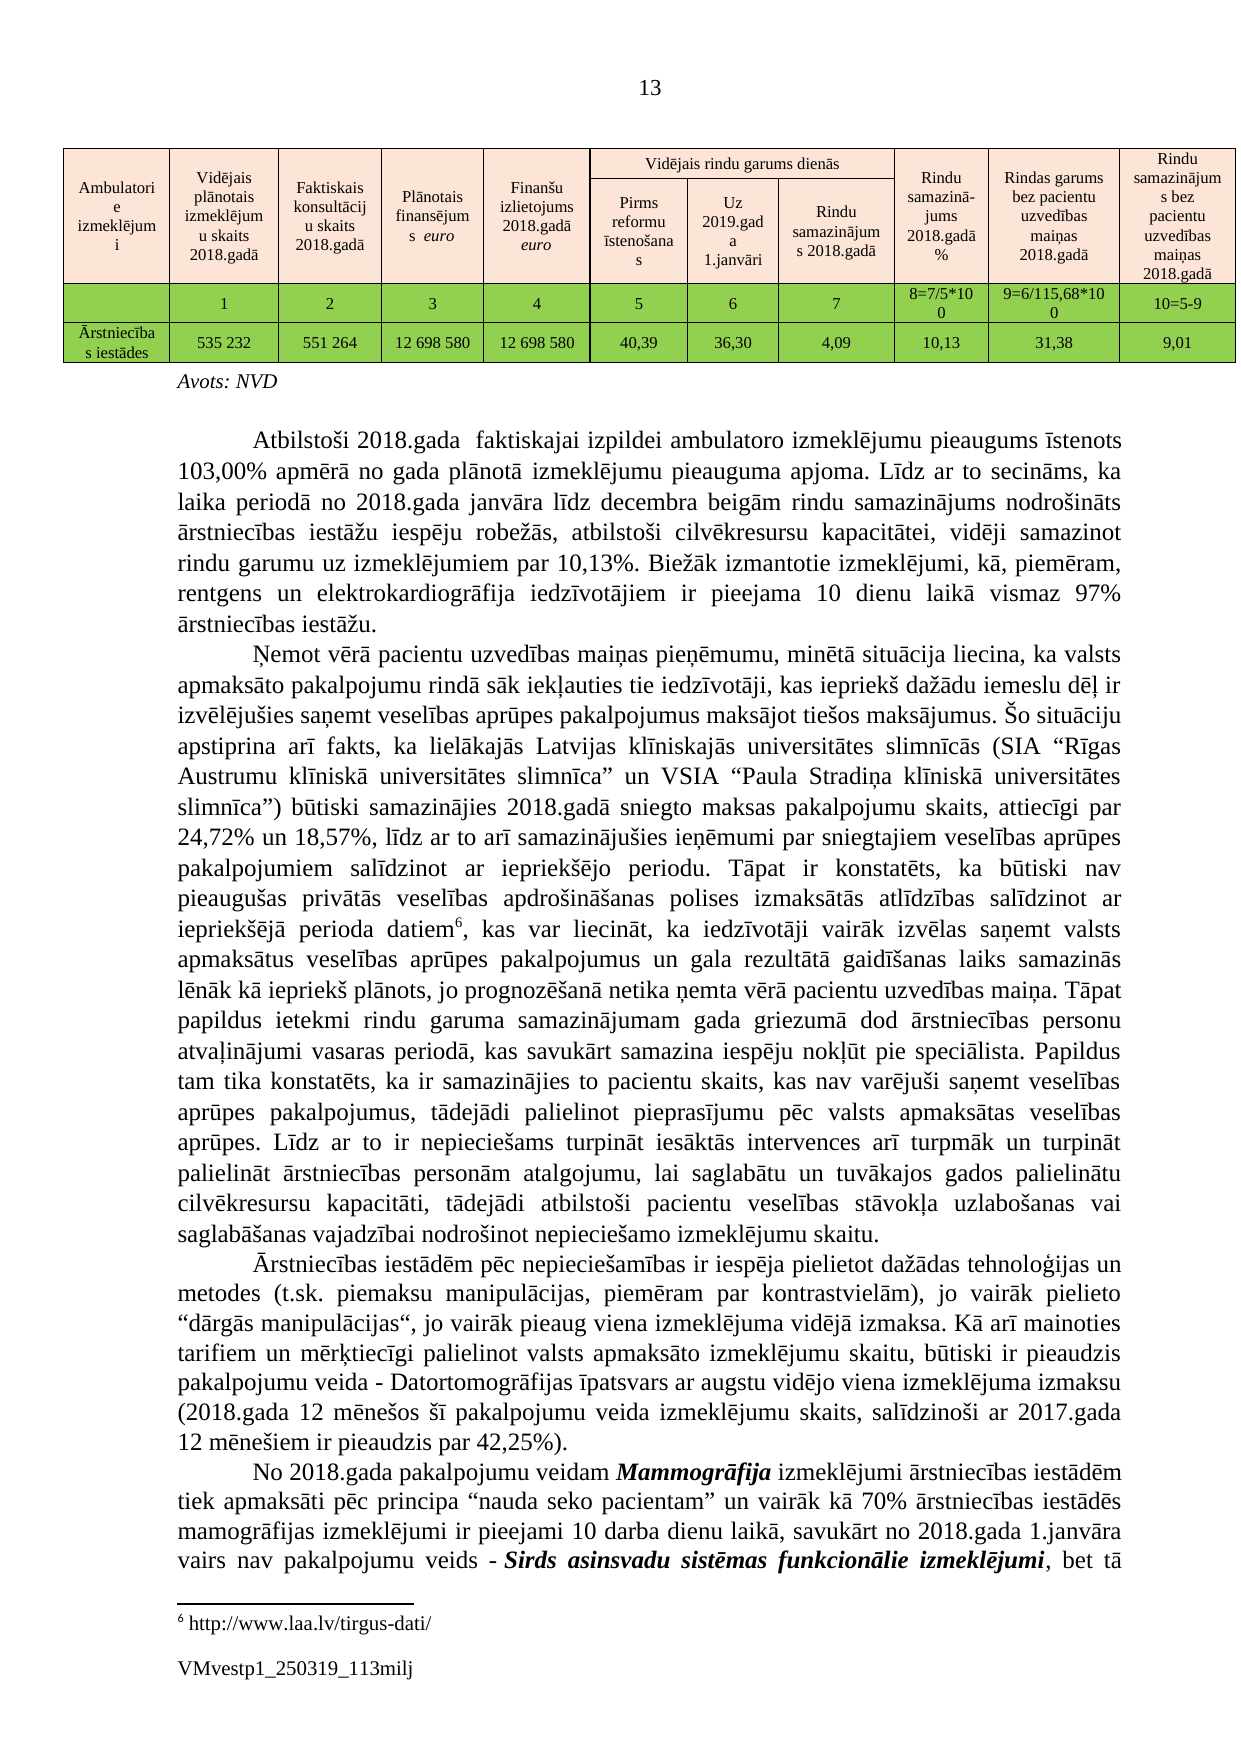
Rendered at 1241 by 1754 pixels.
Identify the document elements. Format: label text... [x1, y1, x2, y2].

table_cell 5 [591, 284, 687, 322]
table_cell 36,30 [688, 323, 778, 362]
table_cell Ārstniecības iestādes [64, 323, 169, 362]
table_cell Pirms reformu īstenošanas [591, 179, 687, 283]
table_header Vidējais plānotais izmeklējumu skaits 2018.gadā [170, 149, 278, 283]
table_cell 4,09 [779, 323, 894, 362]
table_cell 10,13 [895, 323, 988, 362]
table_header Rindu samazinājums bez pacientu uzvedības maiņas 2018.gadā [1120, 149, 1235, 283]
table_cell Rindu samazinājums 2018.gadā [779, 179, 894, 283]
table_cell 2 [279, 284, 381, 322]
table_cell 3 [382, 284, 483, 322]
text Avots: NVD [177, 363, 1122, 393]
table_cell 40,39 [591, 323, 687, 362]
text Ārstniecības iestādēm pēc nepieciešamības ir iespēja pielietot dažādas tehnoloģijas un metodes (t.sk. piemaksu manipulācijas, piemēram par kontrastvielām), jo vairāk pielieto “dārgās manipulācijas“, jo vairāk pieaug viena izmeklējuma vidējā izmaksa. Kā arī mainoties tarifiem un mērķtiecīgi palielinot valsts apmaksāto izmeklējumu skaitu, būtiski ir pieaudzis pakalpojumu veida - Datortomogrāfijas īpatsvars ar augstu vidējo viena izmeklējuma izmaksu (2018.gada 12 mēnešos šī pakalpojumu veida izmeklējumu skaits, salīdzinoši ar 2017.gada 12 mēnešiem ir pieaudzis par 42,25%). [177, 1248, 1122, 1456]
table_header Ambulatorie izmeklējumi [64, 149, 169, 283]
table_cell [64, 284, 169, 322]
table_cell 9=6/115,68*100 [989, 284, 1119, 322]
table_cell 535 232 [170, 323, 278, 362]
table_cell 7 [779, 284, 894, 322]
table_cell 12 698 580 [484, 323, 589, 362]
table_cell 551 264 [279, 323, 381, 362]
table_cell 1 [170, 284, 278, 322]
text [177, 1456, 1122, 1486]
text Ņemot vērā pacientu uzvedības maiņas pieņēmumu, minētā situācija liecina, ka valsts apmaksāto pakalpojumu rindā sāk iekļauties tie iedzīvotāji, kas iepriekš dažādu iemeslu dēļ ir izvēlējušies saņemt veselības aprūpes pakalpojumus maksājot tiešos maksājumus. Šo situāciju apstiprina arī fakts, ka lielākajās Latvijas klīniskajās universitātes slimnīcās (SIA “Rīgas Austrumu klīniskā universitātes slimnīca” un VSIA “Paula Stradiņa klīniskā universitātes slimnīca”) būtiski samazinājies 2018.gadā sniegto maksas pakalpojumu skaits, attiecīgi par 24,72% un 18,57%, līdz ar to arī samazinājušies ieņēmumi par sniegtajiem veselības aprūpes pakalpojumiem salīdzinot ar iepriekšējo periodu. Tāpat ir konstatēts, ka būtiski nav pieaugušas privātās veselības apdrošināšanas polises izmaksātās atlīdzības salīdzinot ar iepriekšējā perioda datiem, kas var liecināt, ka iedzīvotāji vairāk izvēlas saņemt valsts apmaksātus veselības aprūpes pakalpojumus un gala rezultātā gaidīšanas laiks samazinās lēnāk kā iepriekš plānots, jo prognozēšanā netika ņemta vērā pacientu uzvedības maiņa. Tāpat papildus ietekmi rindu garuma samazinājumam gada griezumā dod ārstniecības personu atvaļinājumi vasaras periodā, kas savukārt samazina iespēju nokļūt pie speciālista. Papildus tam tika konstatēts, ka ir samazinājies to pacientu skaits, kas nav varējuši saņemt veselības aprūpes pakalpojumus, tādejādi palielinot pieprasījumu pēc valsts apmaksātas veselības aprūpes. Līdz ar to ir nepieciešams turpināt iesāktās intervences arī turpmāk un turpināt palielināt ārstniecības personām atalgojumu, lai saglabātu un tuvākajos gados palielinātu cilvēkresursu kapacitāti, tādejādi atbilstoši pacientu veselības stāvokļa uzlabošanas vai saglabāšanas vajadzībai nodrošinot nepieciešamo izmeklējumu skaitu. [177, 637, 1122, 1248]
table_cell 12 698 580 [382, 323, 483, 362]
table_cell 9,01 [1120, 323, 1235, 362]
table_cell Uz 2019.gada 1.janvāri [688, 179, 778, 283]
table_cell 8=7/5*100 [895, 284, 988, 322]
table_cell 4 [484, 284, 589, 322]
table_header Faktiskais konsultāciju skaits 2018.gadā [279, 149, 381, 283]
table_cell 31,38 [989, 323, 1119, 362]
table_cell 10=5-9 [1120, 284, 1235, 322]
table_header Plānotais finansējums euro [382, 149, 483, 283]
table_header Rindu samazinā-jums 2018.gadā % [895, 149, 988, 283]
table_cell 6 [688, 284, 778, 322]
table_header Finanšu izlietojums 2018.gadā euro [484, 149, 589, 283]
table_header Rindas garums bez pacientu uzvedības maiņas 2018.gadā [989, 149, 1119, 283]
table_header Vidējais rindu garums dienās [591, 149, 894, 178]
text Atbilstoši 2018.gada faktiskajai izpildei ambulatoro izmeklējumu pieaugums īstenots 103,00% apmērā no gada plānotā izmeklējumu pieauguma apjoma. Līdz ar to secināms, ka laika periodā no 2018.gada janvāra līdz decembra beigām rindu samazinājums nodrošināts ārstniecības iestāžu iespēju robežās, atbilstoši cilvēkresursu kapacitātei, vidēji samazinot rindu garumu uz izmeklējumiem par 10,13%. Biežāk izmantotie izmeklējumi, kā, piemēram, rentgens un elektrokardiogrāfija iedzīvotājiem ir pieejama 10 dienu laikā vismaz 97% ārstniecības iestāžu. [177, 424, 1122, 637]
